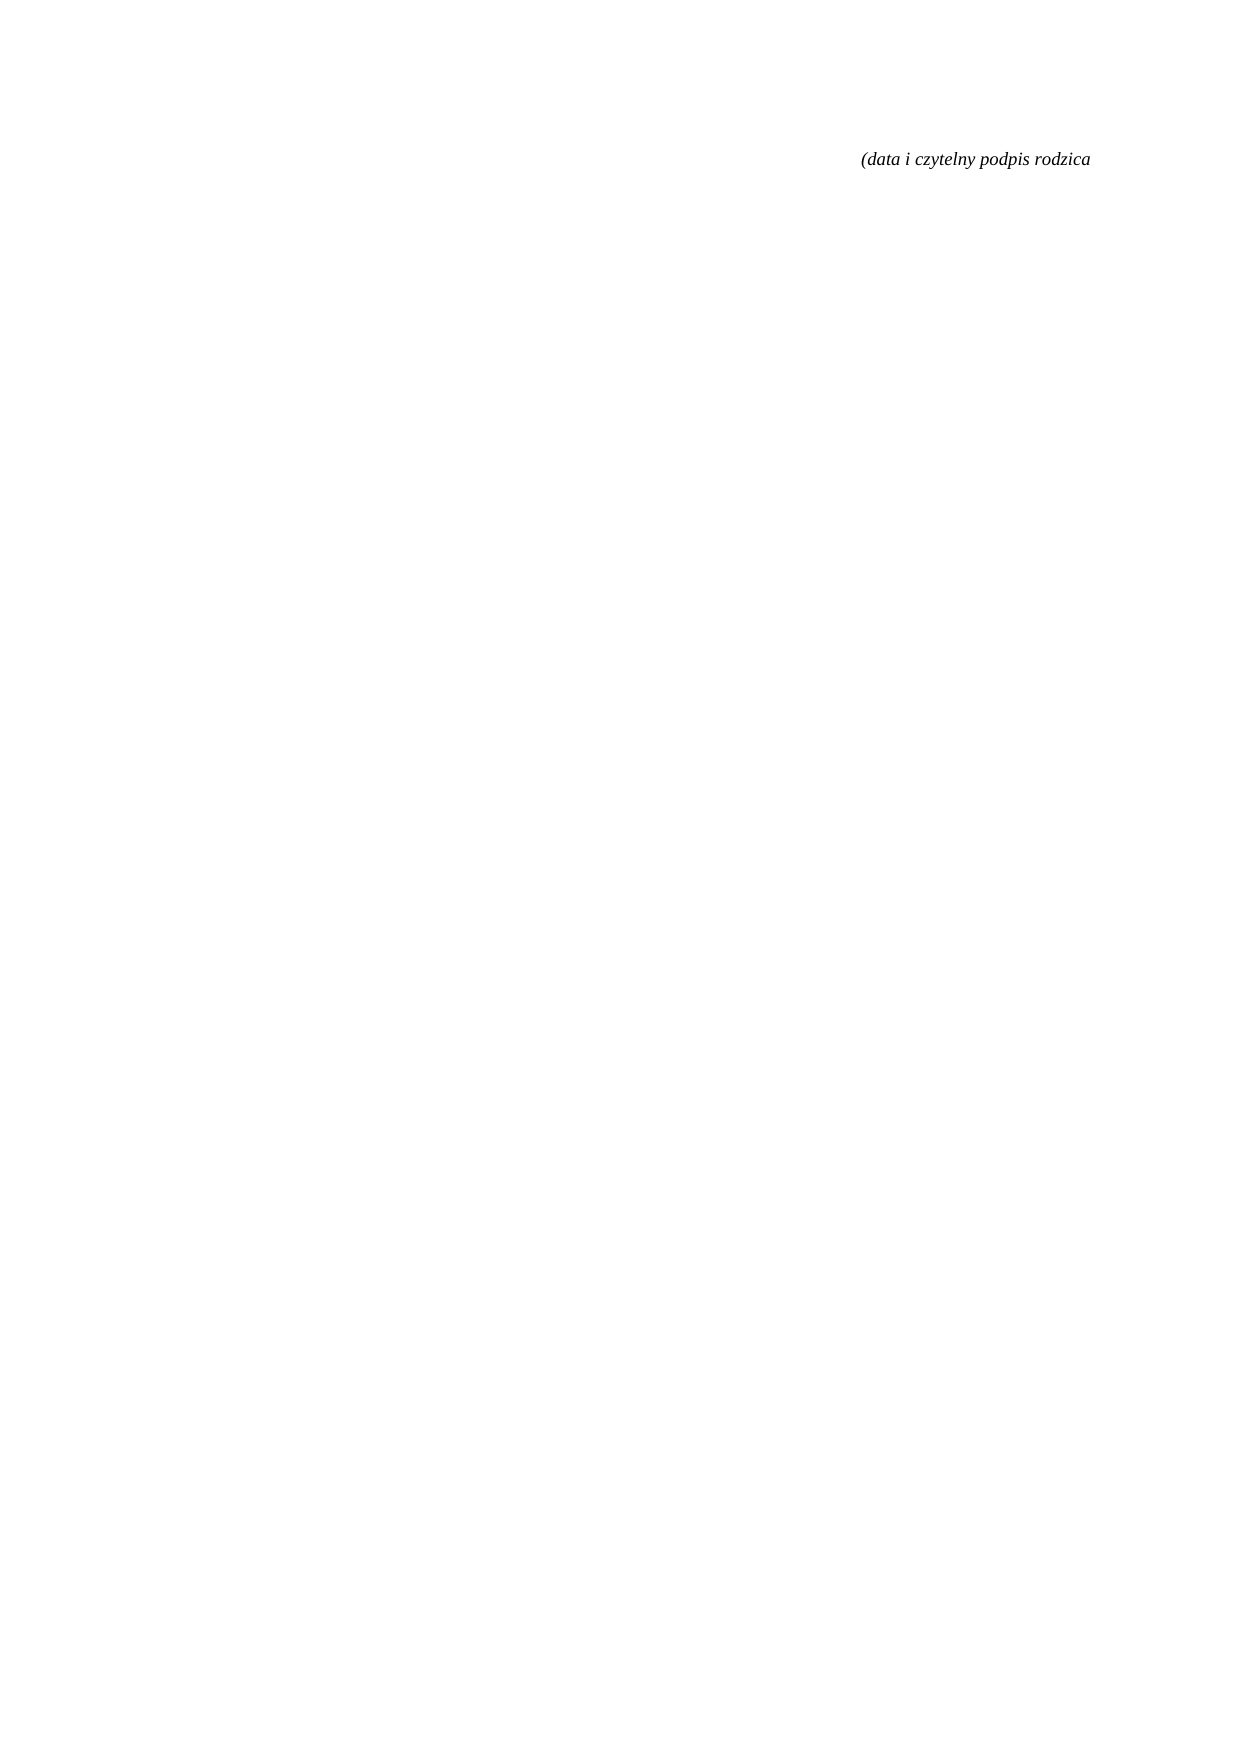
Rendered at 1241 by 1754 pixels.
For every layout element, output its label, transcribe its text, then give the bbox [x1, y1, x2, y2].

text (data i czytelny podpis rodzica [664, 148, 1093, 169]
